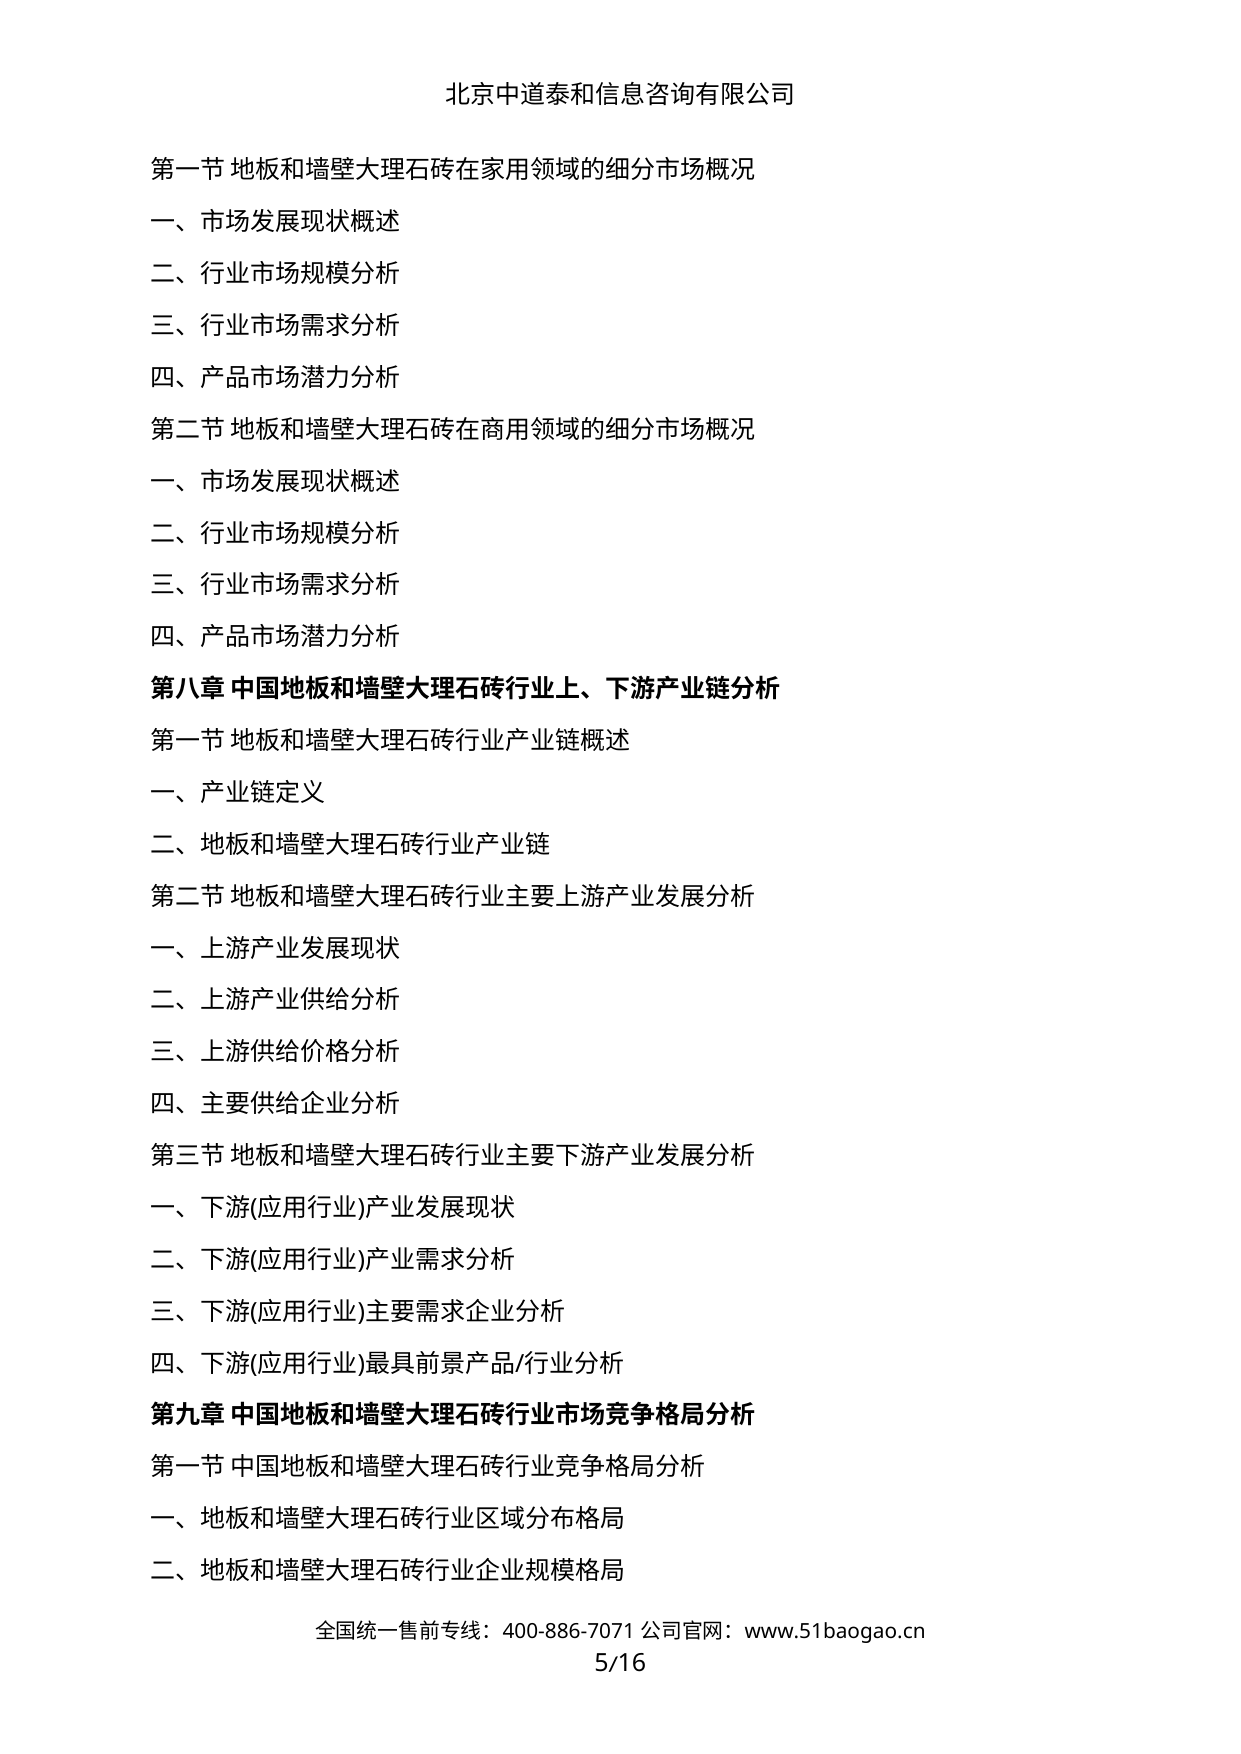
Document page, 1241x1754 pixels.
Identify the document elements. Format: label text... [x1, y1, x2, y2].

text 第三节 地板和墙壁大理石砖行业主要下游产业发展分析 [150, 1136, 1090, 1172]
text 四、产品市场潜力分析 [150, 357, 1090, 394]
text 第一节 地板和墙壁大理石砖行业产业链概述 [150, 721, 1090, 757]
text 第八章 中国地板和墙壁大理石砖行业上、下游产业链分析 [150, 669, 1090, 705]
text 四、产品市场潜力分析 [150, 617, 1090, 653]
text 一、市场发展现状概述 [150, 202, 1090, 238]
text 二、行业市场规模分析 [150, 254, 1090, 290]
text 二、行业市场规模分析 [150, 513, 1090, 549]
text 第一节 中国地板和墙壁大理石砖行业竞争格局分析 [150, 1447, 1090, 1483]
text 三、下游(应用行业)主要需求企业分析 [150, 1291, 1090, 1327]
text 三、行业市场需求分析 [150, 565, 1090, 601]
text 一、下游(应用行业)产业发展现状 [150, 1187, 1090, 1224]
text 一、上游产业发展现状 [150, 928, 1090, 964]
text 第二节 地板和墙壁大理石砖在商用领域的细分市场概况 [150, 409, 1090, 446]
text 二、地板和墙壁大理石砖行业企业规模格局 [150, 1551, 1090, 1587]
text 第一节 地板和墙壁大理石砖在家用领域的细分市场概况 [150, 150, 1090, 186]
text 一、产业链定义 [150, 772, 1090, 809]
text 四、下游(应用行业)最具前景产品/行业分析 [150, 1343, 1090, 1379]
text 第九章 中国地板和墙壁大理石砖行业市场竞争格局分析 [150, 1395, 1090, 1431]
text 三、上游供给价格分析 [150, 1032, 1090, 1068]
text 四、主要供给企业分析 [150, 1084, 1090, 1120]
text 一、市场发展现状概述 [150, 461, 1090, 497]
text 二、下游(应用行业)产业需求分析 [150, 1239, 1090, 1276]
text 二、地板和墙壁大理石砖行业产业链 [150, 824, 1090, 861]
text 三、行业市场需求分析 [150, 306, 1090, 342]
text 二、上游产业供给分析 [150, 980, 1090, 1016]
text 第二节 地板和墙壁大理石砖行业主要上游产业发展分析 [150, 876, 1090, 912]
text 一、地板和墙壁大理石砖行业区域分布格局 [150, 1499, 1090, 1535]
